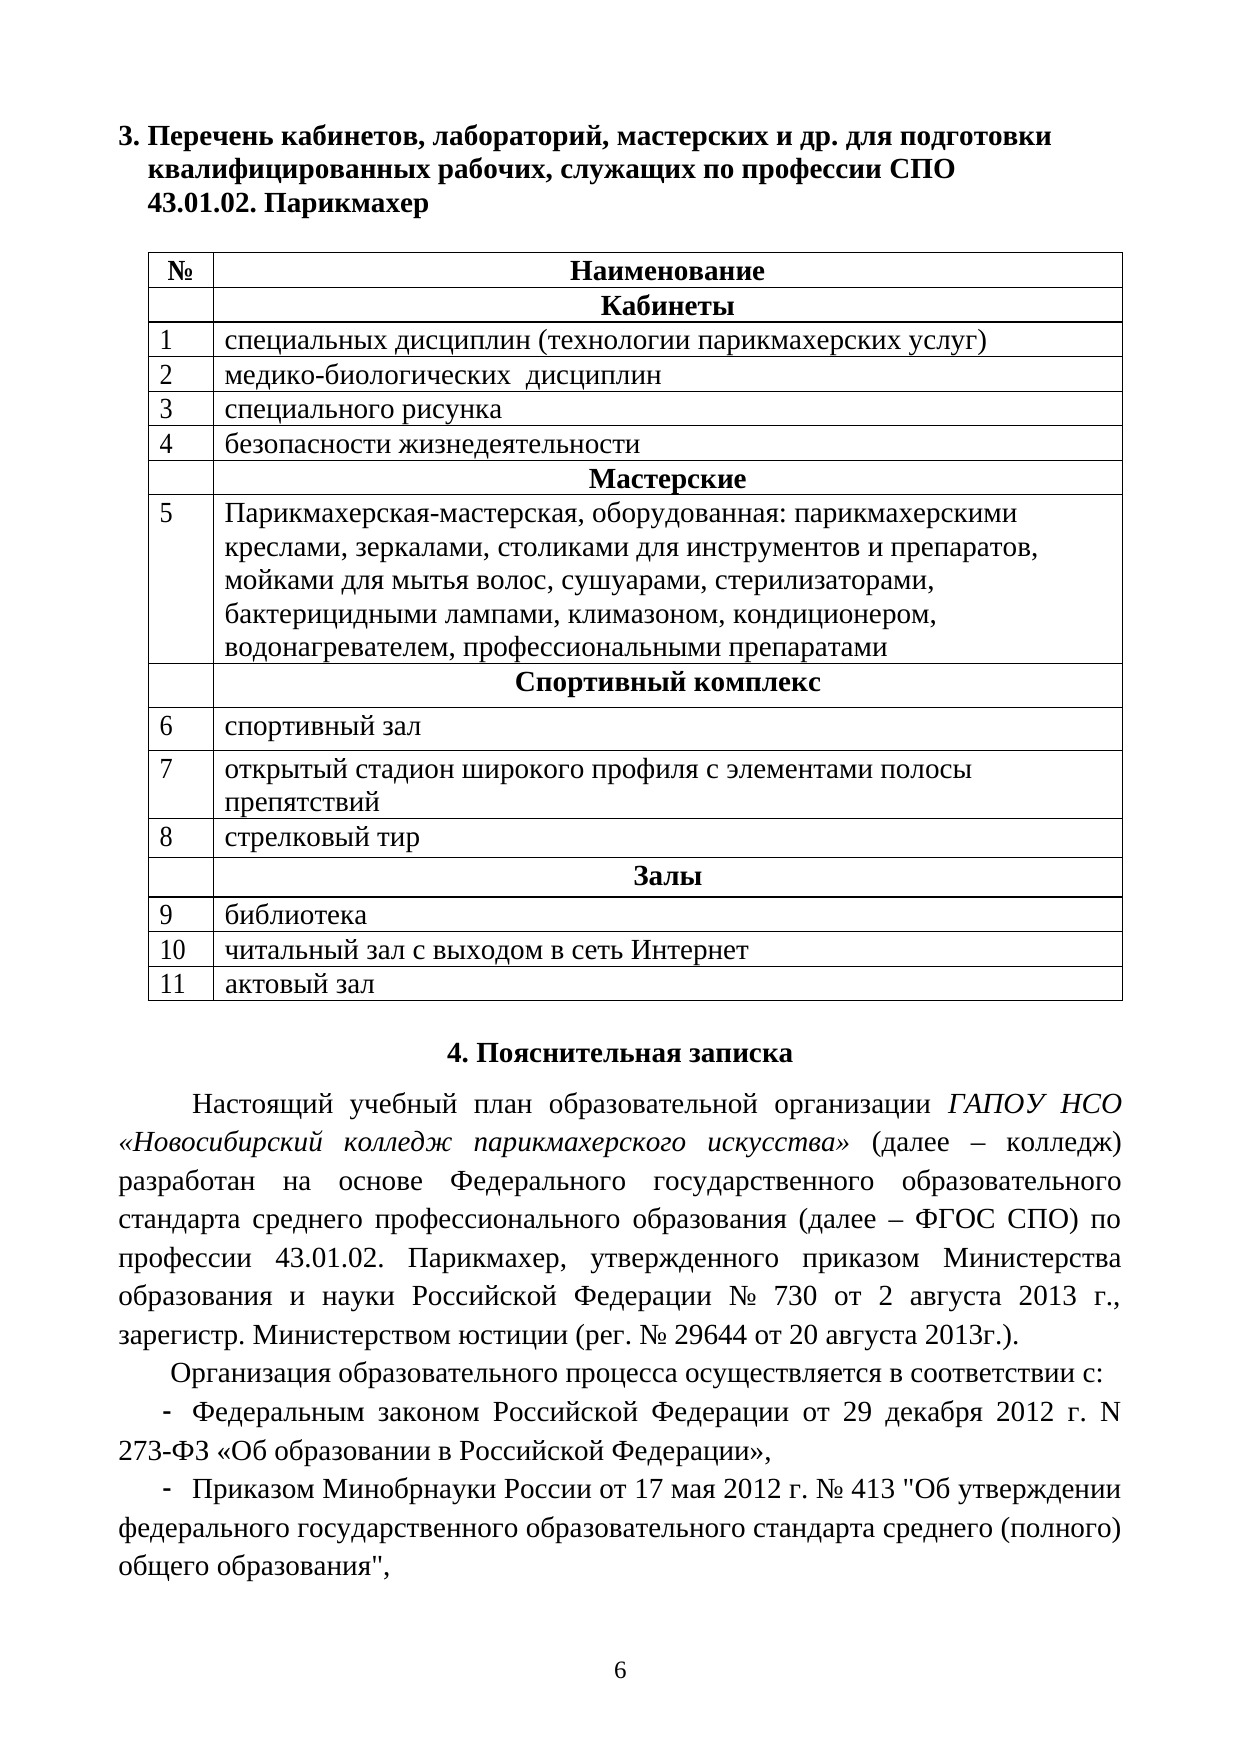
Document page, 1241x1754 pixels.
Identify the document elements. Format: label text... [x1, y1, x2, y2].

table_cell 2 [149, 357, 213, 391]
table_cell 11 [149, 967, 213, 1000]
table_cell открытый стадион широкого профиля с элементами полосы препятствий [214, 751, 1122, 818]
list Федеральным законом Российской Федерации от 29 декабря 2012 г. N 273-ФЗ «Об образовании в Российской Федерации», [118, 1394, 1122, 1466]
table_cell 6 [149, 708, 213, 750]
table_cell Кабинеты [214, 288, 1122, 321]
text 4. Пояснительная записка [118, 1035, 1122, 1068]
table_cell 1 [149, 323, 213, 356]
table_cell 8 [149, 819, 213, 857]
table_cell Парикмахерская-мастерская, оборудованная: парикмахерскими креслами, зеркалами, столиками для инструментов и препаратов, мойками для мытья волос, сушуарами, стерилизаторами, бактерицидными лампами, климазоном, кондиционером, водонагревателем, профессиональными препаратами [214, 495, 1122, 663]
table_cell безопасности жизнедеятельности [214, 426, 1122, 460]
table_cell читальный зал с выходом в сеть Интернет [214, 932, 1122, 966]
table_cell актовый зал [214, 967, 1122, 1000]
table_cell Залы [214, 858, 1122, 896]
table_cell [149, 461, 213, 494]
table_header Наименование [214, 253, 1122, 287]
table_cell Мастерские [214, 461, 1122, 494]
table_cell 7 [149, 751, 213, 818]
table_cell 5 [149, 495, 213, 663]
table_cell Спортивный комплекс [214, 664, 1122, 707]
table_cell 9 [149, 898, 213, 931]
table_cell спортивный зал [214, 708, 1122, 750]
text Настоящий учебный план образовательной организации ГАПОУ НСО «Новосибирский колледж парикмахерского искусства» (далее – колледж) разработан на основе Федерального государственного образовательного стандарта среднего профессионального образования (далее – ФГОС СПО) по профессии 43.01.02. Парикмахер, утвержденного приказом Министерства образования и науки Российской Федерации № 730 от 2 августа 2013 г., зарегистр. Министерством юстиции (рег. № 29644 от 20 августа 2013г.). [118, 1086, 1122, 1351]
text 43.01.02. Парикмахер [118, 185, 1122, 219]
table_cell специального рисунка [214, 392, 1122, 425]
table_cell [149, 664, 213, 707]
table_cell стрелковый тир [214, 819, 1122, 857]
text 3. Перечень кабинетов, лабораторий, мастерских и др. для подготовки квалифицированных рабочих, служащих по профессии СПО [118, 118, 1122, 185]
table_header № [149, 253, 213, 287]
table_cell медико-биологических дисциплин [214, 357, 1122, 391]
text Организация образовательного процесса осуществляется в соответствии с: [118, 1356, 1122, 1389]
table_cell 4 [149, 426, 213, 460]
list Приказом Минобрнауки России от 17 мая 2012 г. № 413 "Об утверждении федерального государственного образовательного стандарта среднего (полного) общего образования", [118, 1471, 1122, 1582]
table_cell [149, 858, 213, 896]
table_cell 3 [149, 392, 213, 425]
table_cell [149, 288, 213, 321]
table_cell 10 [149, 932, 213, 966]
table_cell библиотека [214, 898, 1122, 931]
table_cell специальных дисциплин (технологии парикмахерских услуг) [214, 323, 1122, 356]
